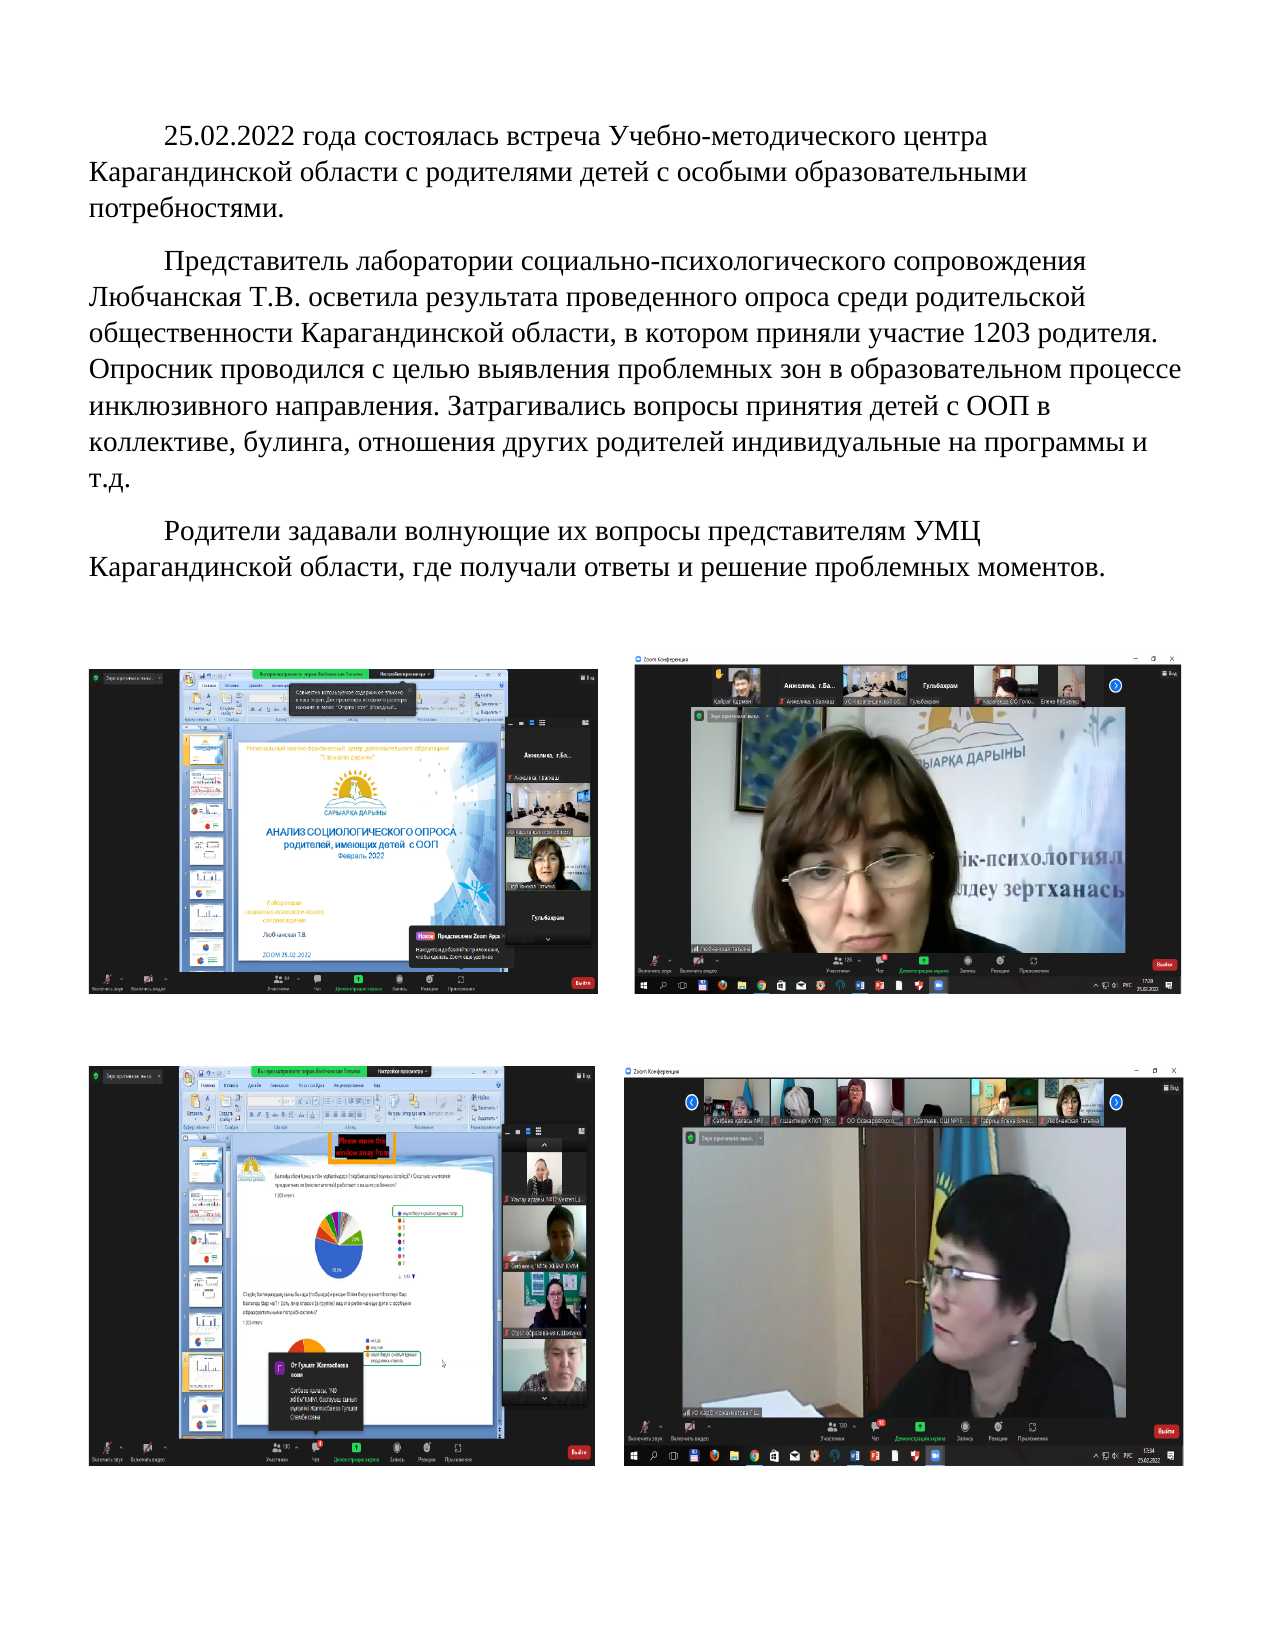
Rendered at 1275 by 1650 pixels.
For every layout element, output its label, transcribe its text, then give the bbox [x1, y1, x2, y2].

picture [88, 669, 598, 994]
text Родители задавали волнующие их вопросы представителям УМЦ Карагандинской области, где получали ответы и решение проблемных моментов. [89, 513, 1186, 583]
picture [624, 1065, 1184, 1466]
picture [88, 1066, 595, 1466]
picture [634, 654, 1182, 994]
text 25.02.2022 года состоялась встреча Учебно-методического центра Карагандинской области с родителями детей с особыми образовательными потребностями. [89, 118, 1186, 224]
text Представитель лаборатории социально-психологического сопровождения Любчанская Т.В. осветила результата проведенного опроса среди родительской общественности Карагандинской области, в котором приняли участие 1203 родителя. Опросник проводился с целью выявления проблемных зон в образовательном процессе инклюзивного направления. Затрагивались вопросы принятия детей с ООП в коллективе, булинга, отношения других родителей индивидуальные на программы и т.д. [89, 243, 1186, 494]
